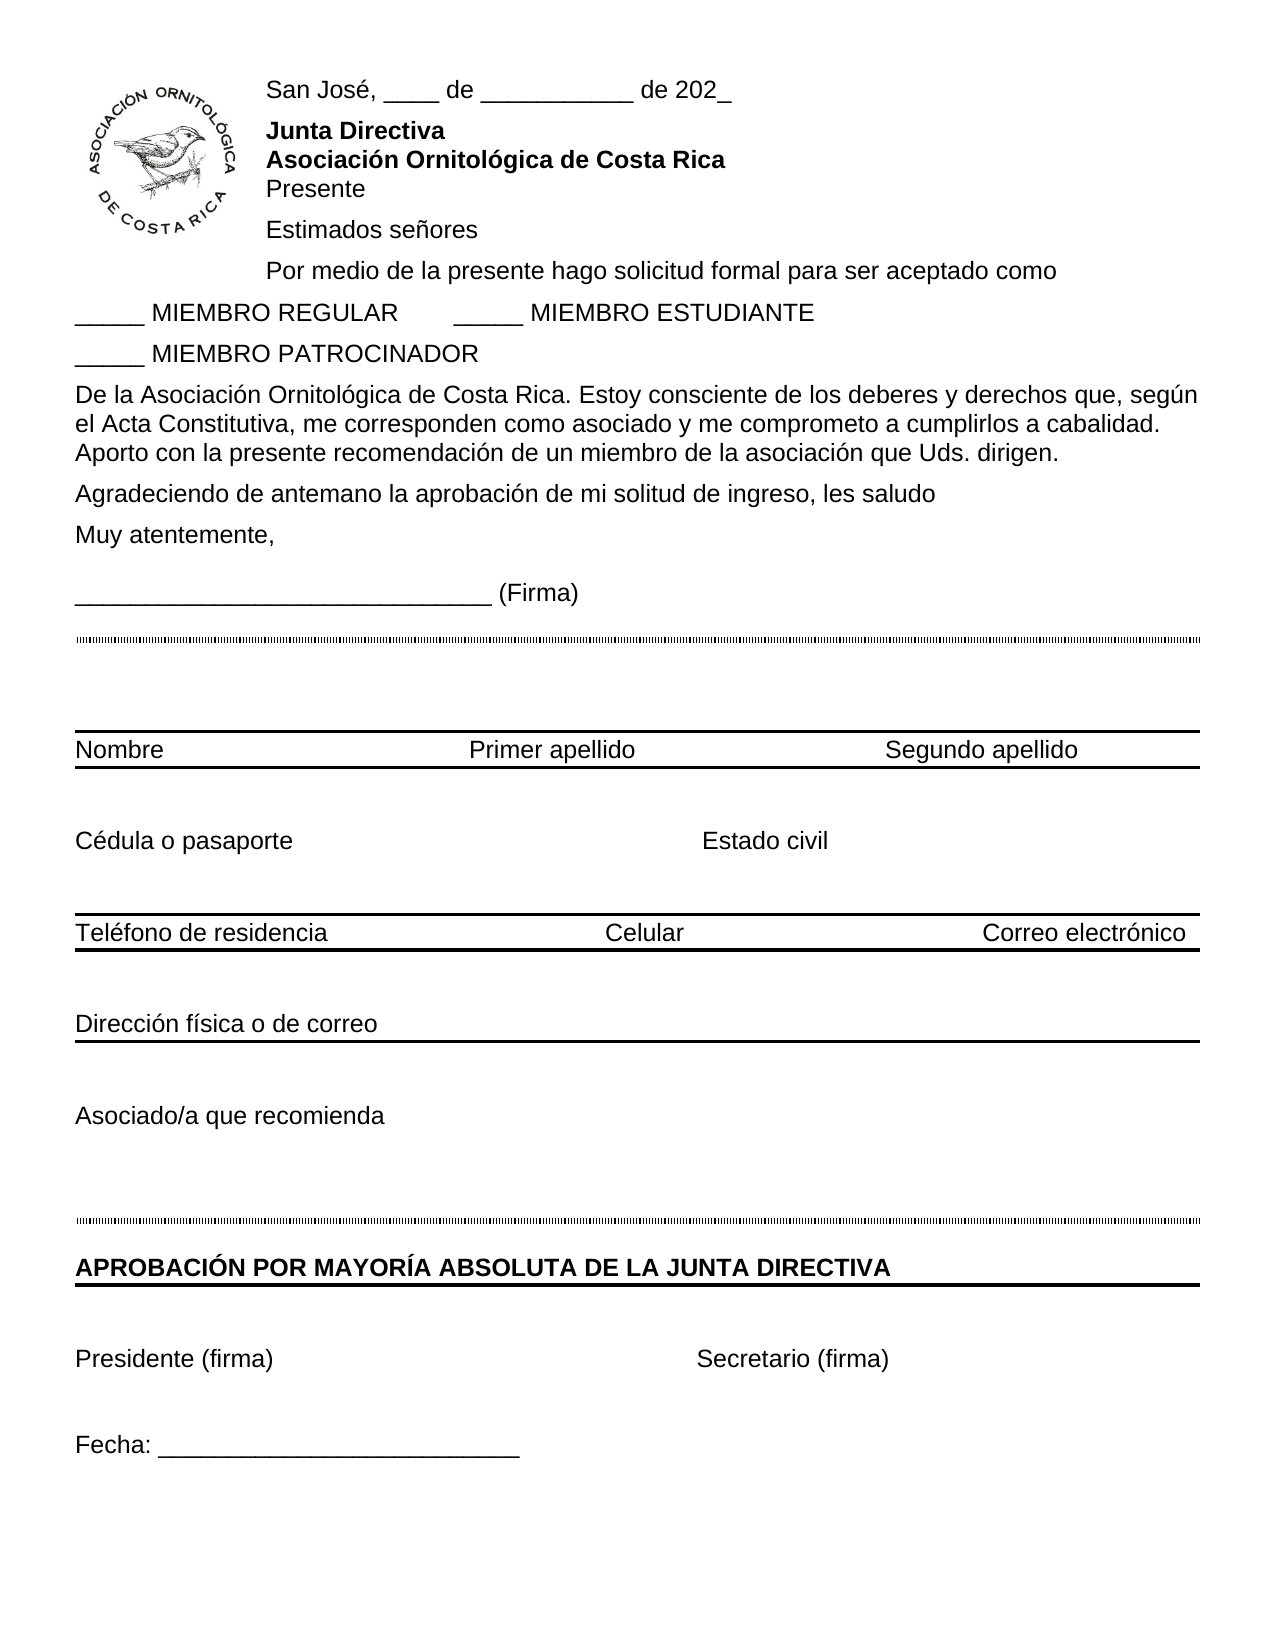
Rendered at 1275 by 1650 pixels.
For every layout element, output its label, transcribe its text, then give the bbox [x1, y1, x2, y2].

text _____ MIEMBRO PATROCINADOR [75, 339, 1200, 367]
text Presidente (firma) Secretario (firma) [75, 1344, 1200, 1373]
text Teléfono de residencia Celular Correo electrónico [75, 916, 1200, 948]
text APROBACIÓN POR MAYORÍA ABSOLUTA DE LA JUNTA DIRECTIVA [75, 1253, 1200, 1283]
text Junta Directiva [247, 116, 1200, 145]
text ______________________________ (Firma) [75, 577, 1200, 606]
text Presente [247, 174, 1200, 202]
text Fecha: __________________________ [75, 1430, 1200, 1459]
text Asociado/a que recomienda [75, 1101, 1200, 1129]
text Cédula o pasaporte Estado civil [75, 826, 1200, 855]
text Estimados señores [247, 215, 1200, 244]
text Nombre Primer apellido Segundo apellido [75, 733, 1200, 766]
picture [75, 75, 247, 244]
text De la Asociación Ornitológica de Costa Rica. Estoy consciente de los deberes y derechos que, según el Acta Constitutiva, me corresponden como asociado y me comprometo a cumplirlos a cabalidad. Aporto con la presente recomendación de un miembro de la asociación que Uds. dirigen. [75, 380, 1200, 466]
text San José, ____ de ___________ de 202_ [247, 75, 1200, 104]
text _____ MIEMBRO REGULAR _____ MIEMBRO ESTUDIANTE [75, 297, 1200, 326]
text Asociación Ornitológica de Costa Rica [247, 145, 1200, 174]
text Por medio de la presente hago solicitud formal para ser aceptado como [75, 256, 1200, 285]
text Agradeciendo de antemano la aprobación de mi solitud de ingreso, les saludo [75, 479, 1200, 507]
text Dirección física o de correo [75, 1009, 1200, 1040]
text Muy atentemente, [75, 520, 1200, 549]
